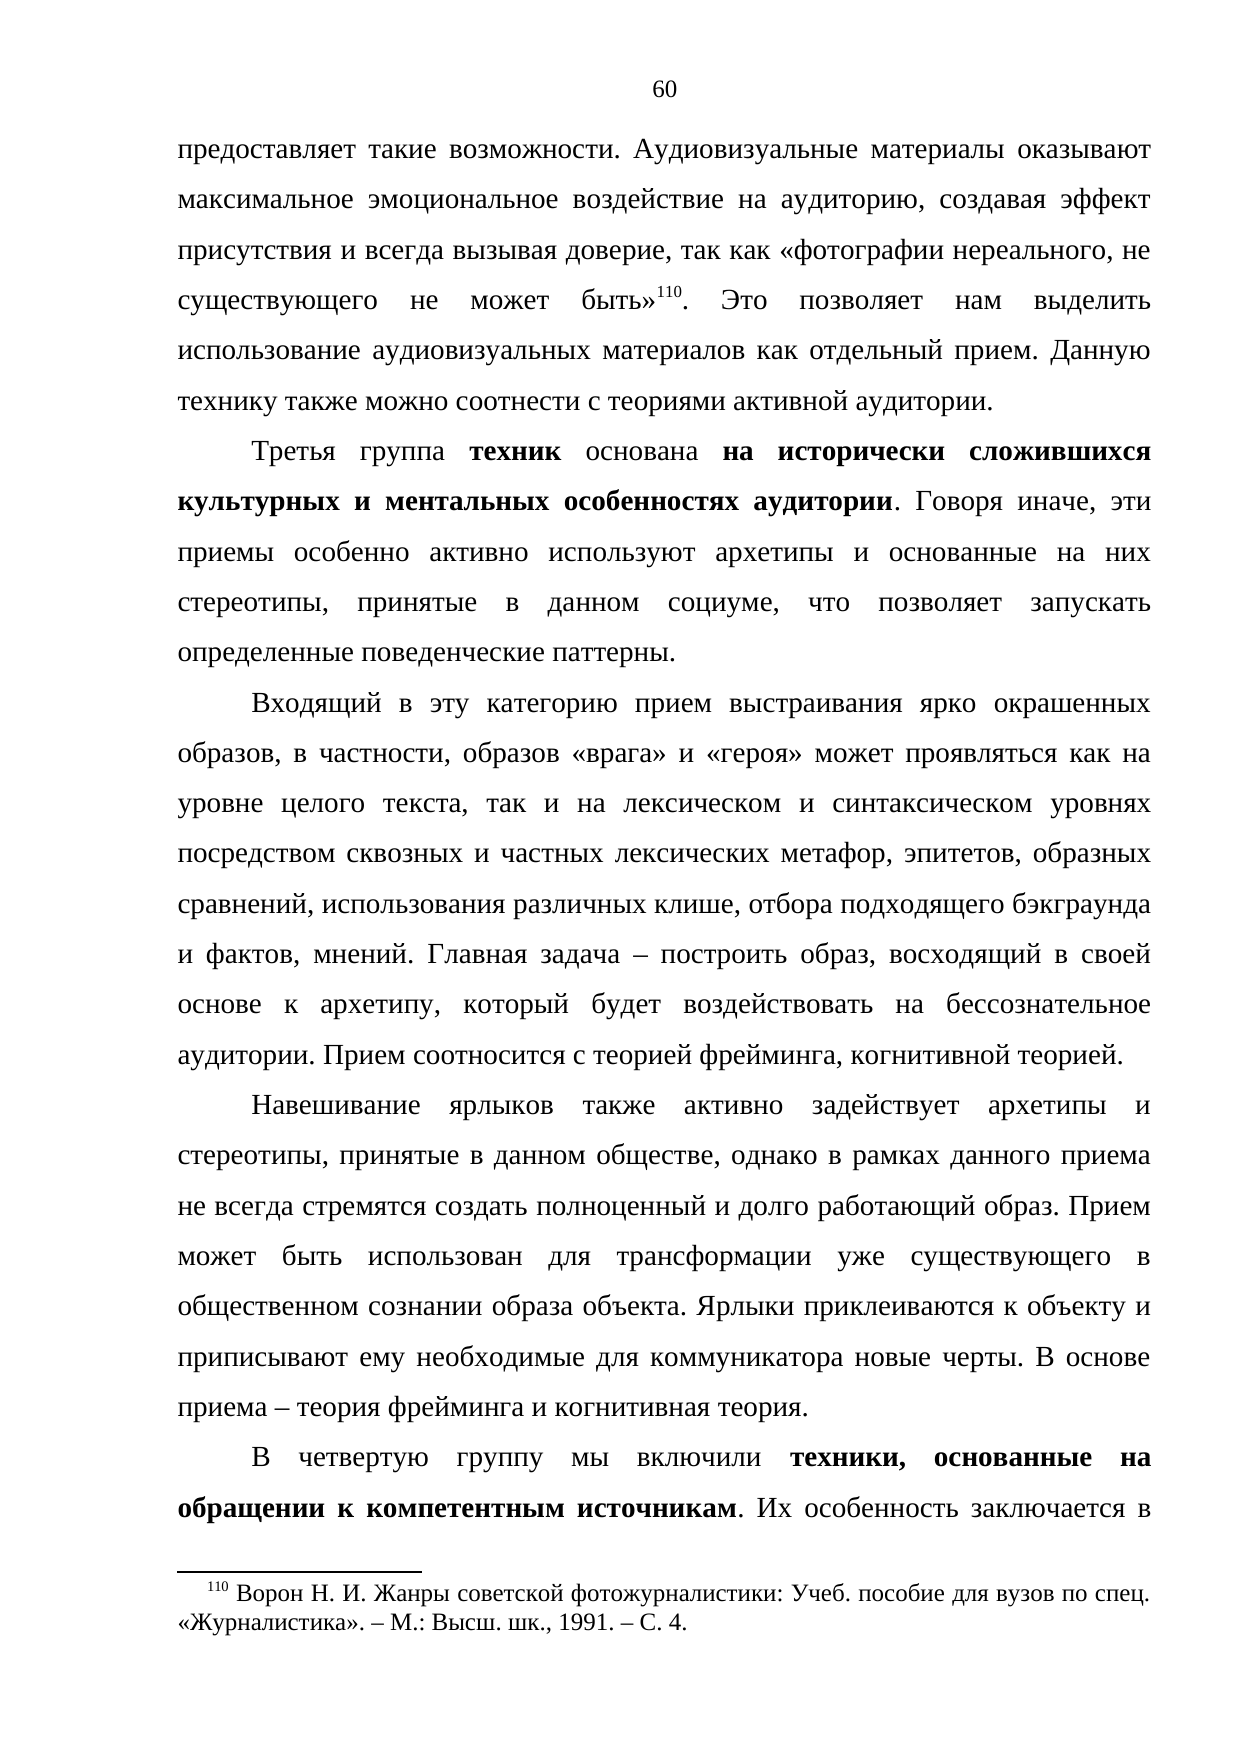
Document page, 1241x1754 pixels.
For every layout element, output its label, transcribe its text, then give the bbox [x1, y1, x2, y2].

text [177, 131, 1152, 416]
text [177, 1439, 1152, 1523]
text Третья группа техник основана на исторически сложившихся культурных и ментальных особенностях аудитории. Говоря иначе, эти приемы особенно активно используют архетипы и основанные на них стереотипы, принятые в данном социуме, что позволяет запускать определенные поведенческие паттерны. [177, 433, 1152, 668]
text Входящий в эту категорию прием выстраивания ярко окрашенных образов, в частности, образов «врага» и «героя» может проявляться как на уровне целого текста, так и на лексическом и синтаксическом уровнях посредством сквозных и частных лексических метафор, эпитетов, образных сравнений, использования различных клише, отбора подходящего бэкграунда и фактов, мнений. Главная задача – построить образ, восходящий в своей основе к архетипу, который будет воздействовать на бессознательное аудитории. Прием соотносится с теорией фрейминга, когнитивной теорией. [177, 685, 1152, 1070]
text Навешивание ярлыков также активно задействует архетипы и стереотипы, принятые в данном обществе, однако в рамках данного приема не всегда стремятся создать полноценный и долго работающий образ. Прием может быть использован для трансформации уже существующего в общественном сознании образа объекта. Ярлыки приклеиваются к объекту и приписывают ему необходимые для коммуникатора новые черты. В основе приема – теория фрейминга и когнитивная теория. [177, 1087, 1152, 1423]
